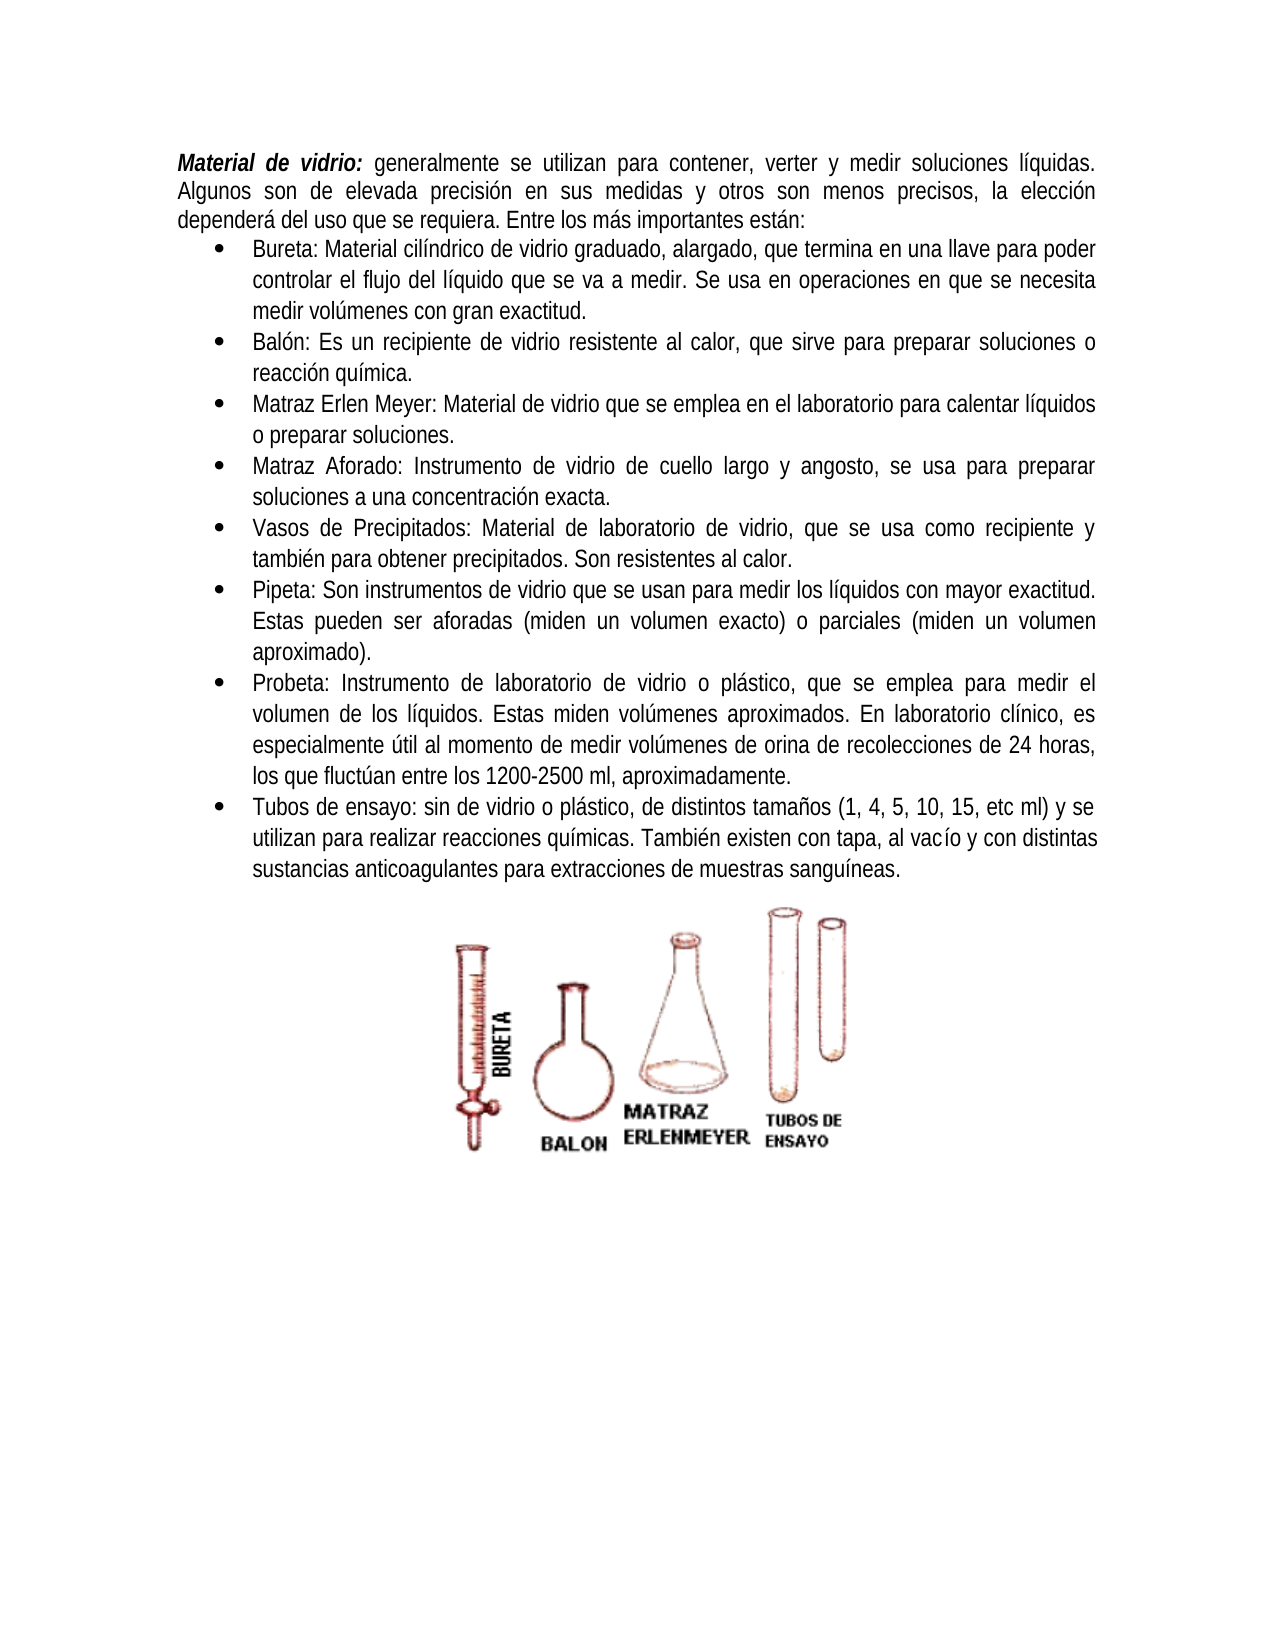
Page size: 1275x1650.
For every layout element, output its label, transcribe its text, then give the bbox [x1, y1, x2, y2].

list Matraz Erlen Meyer: Material de vidrio que se emplea en el laboratorio para calentar líquidos o preparar soluciones. [215, 389, 1098, 448]
list Tubos de ensayo: sin de vidrio o plástico, de distintos tamaños (1, 4, 5, 10, 15, etc ml) y se utilizan para realizar reacciones químicas. También existen con tapa, al vacío y con distintas sustancias anticoagulantes para extracciones de muestras sanguíneas. [215, 792, 1098, 883]
list Balón: Es un recipiente de vidrio resistente al calor, que sirve para preparar soluciones o reacción química. [215, 327, 1098, 386]
list Probeta: Instrumento de laboratorio de vidrio o plástico, que se emplea para medir el volumen de los líquidos. Estas miden volúmenes aproximados. En laboratorio clínico, es especialmente útil al momento de medir volúmenes de orina de recolecciones de 24 horas, los que fluctúan entre los 1200-2500 ml, aproximadamente. [215, 668, 1098, 789]
list Vasos de Precipitados: Material de laboratorio de vidrio, que se usa como recipiente y también para obtener precipitados. Son resistentes al calor. [215, 513, 1098, 573]
list Matraz Aforado: Instrumento de vidrio de cuello largo y angosto, se usa para preparar soluciones a una concentración exacta. [215, 451, 1098, 511]
picture [422, 901, 853, 1154]
list Bureta: Material cilíndrico de vidrio graduado, alargado, que termina en una llave para poder controlar el flujo del líquido que se va a medir. Se usa en operaciones en que se necesita medir volúmenes con gran exactitud. [215, 233, 1098, 324]
text Material de vidrio: generalmente se utilizan para contener, verter y medir soluciones líquidas. Algunos son de elevada precisión en sus medidas y otros son menos precisos, la elección dependerá del uso que se requiera. Entre los más importantes están: [177, 148, 1098, 233]
list Pipeta: Son instrumentos de vidrio que se usan para medir los líquidos con mayor exactitud. Estas pueden ser aforadas (miden un volumen exacto) o parciales (miden un volumen aproximado). [215, 575, 1098, 666]
